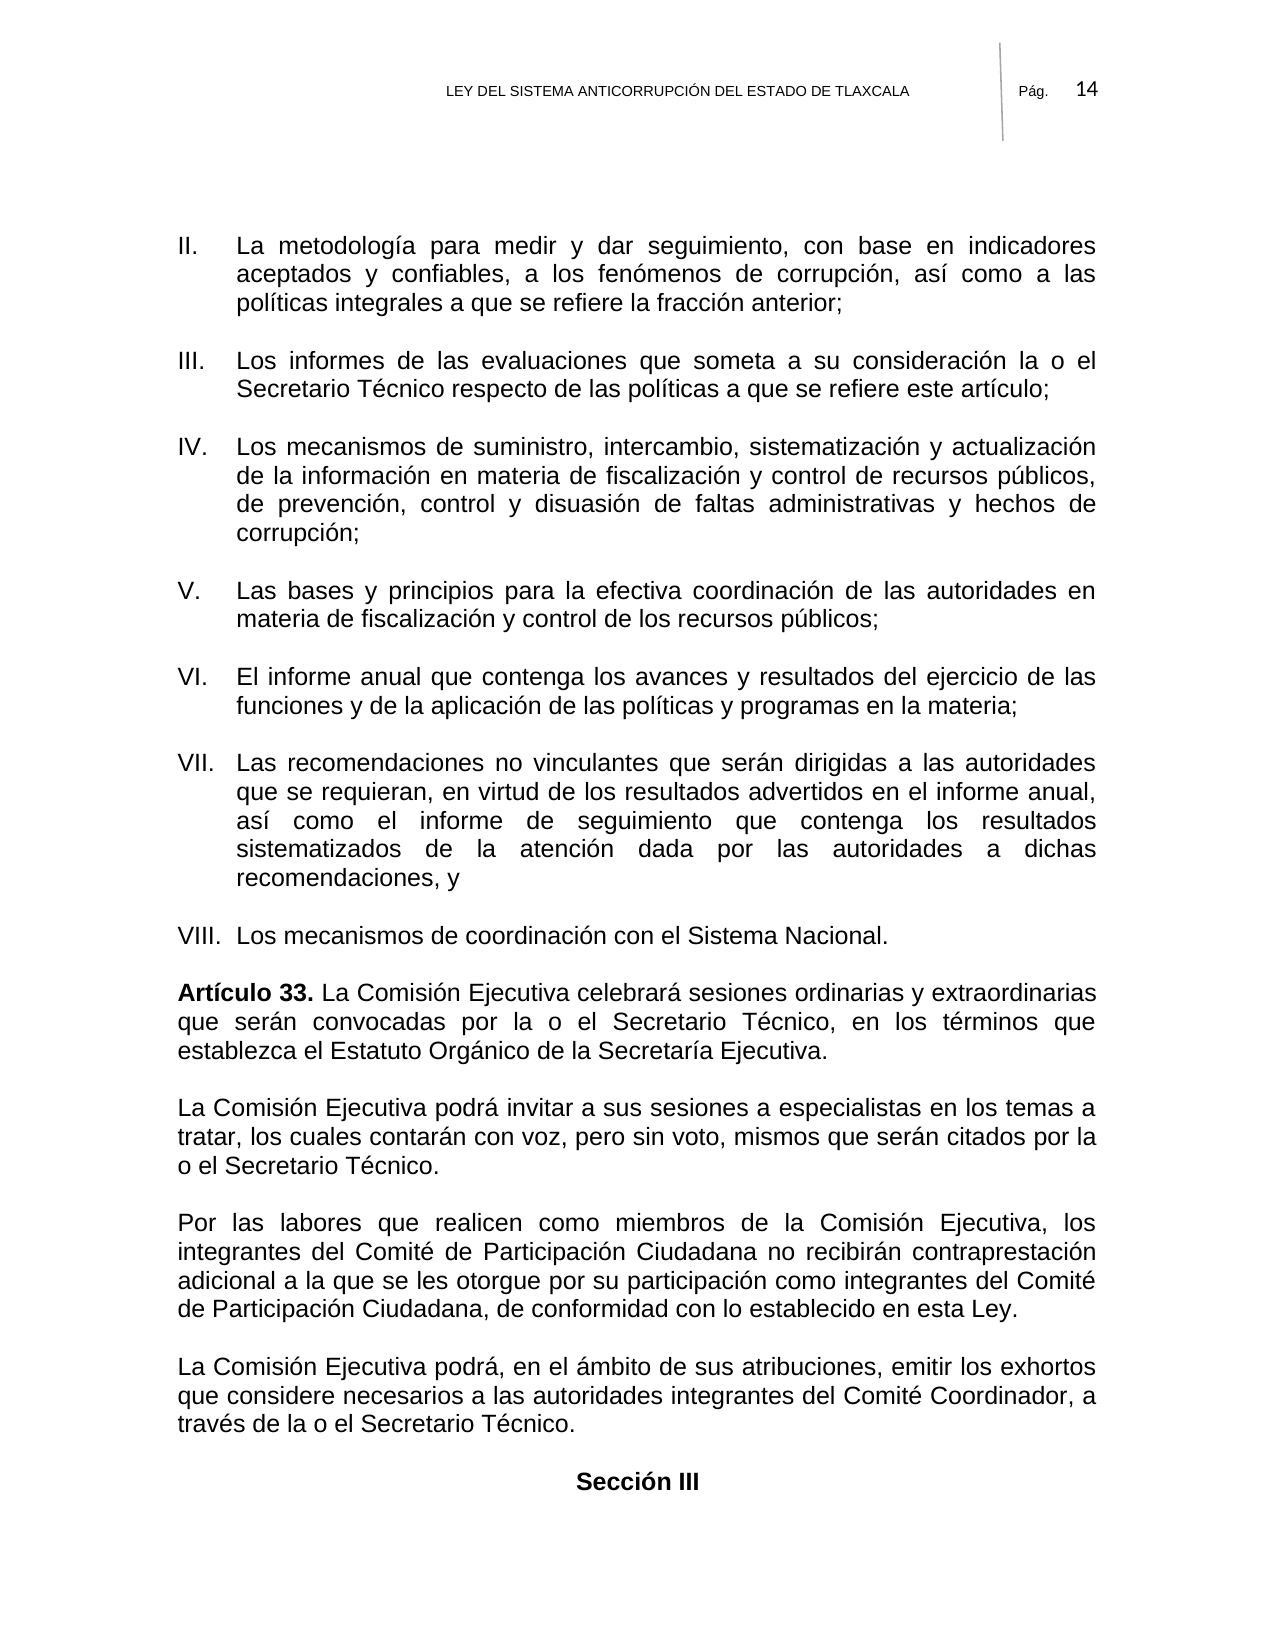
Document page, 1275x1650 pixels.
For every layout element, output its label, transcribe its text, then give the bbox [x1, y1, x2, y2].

text Artículo 33. La Comisión Ejecutiva celebrará sesiones ordinarias y extraordinarias que serán convocadas por la o el Secretario Técnico, en los términos que establezca el Estatuto Orgánico de la Secretaría Ejecutiva. [177, 978, 1098, 1064]
text VIII. Los mecanismos de coordinación con el Sistema Nacional. [177, 921, 1098, 949]
text La Comisión Ejecutiva podrá invitar a sus sesiones a especialistas en los temas a tratar, los cuales contarán con voz, pero sin voto, mismos que serán citados por la o el Secretario Técnico. [177, 1093, 1098, 1179]
text Por las labores que realicen como miembros de la Comisión Ejecutiva, los integrantes del Comité de Participación Ciudadana no recibirán contraprestación adicional a la que se les otorgue por su participación como integrantes del Comité de Participación Ciudadana, de conformidad con lo establecido en esta Ley. [177, 1208, 1098, 1323]
text V. Las bases y principios para la efectiva coordinación de las autoridades en materia de fiscalización y control de los recursos públicos; [177, 576, 1098, 633]
text IV. Los mecanismos de suministro, intercambio, sistematización y actualización de la información en materia de fiscalización y control de recursos públicos, de prevención, control y disuasión de faltas administrativas y hechos de corrupción; [177, 432, 1098, 547]
text Sección III [177, 1467, 1098, 1496]
text VI. El informe anual que contenga los avances y resultados del ejercicio de las funciones y de la aplicación de las políticas y programas en la materia; [177, 662, 1098, 719]
text II. La metodología para medir y dar seguimiento, con base en indicadores aceptados y confiables, a los fenómenos de corrupción, así como a las políticas integrales a que se refiere la fracción anterior; [177, 231, 1098, 317]
text VII. Las recomendaciones no vinculantes que serán dirigidas a las autoridades que se requieran, en virtud de los resultados advertidos en el informe anual, así como el informe de seguimiento que contenga los resultados sistematizados de la atención dada por las autoridades a dichas recomendaciones, y [177, 748, 1098, 892]
text La Comisión Ejecutiva podrá, en el ámbito de sus atribuciones, emitir los exhortos que considere necesarios a las autoridades integrantes del Comité Coordinador, a través de la o el Secretario Técnico. [177, 1352, 1098, 1438]
text III. Los informes de las evaluaciones que someta a su consideración la o el Secretario Técnico respecto de las políticas a que se refiere este artículo; [177, 346, 1098, 403]
